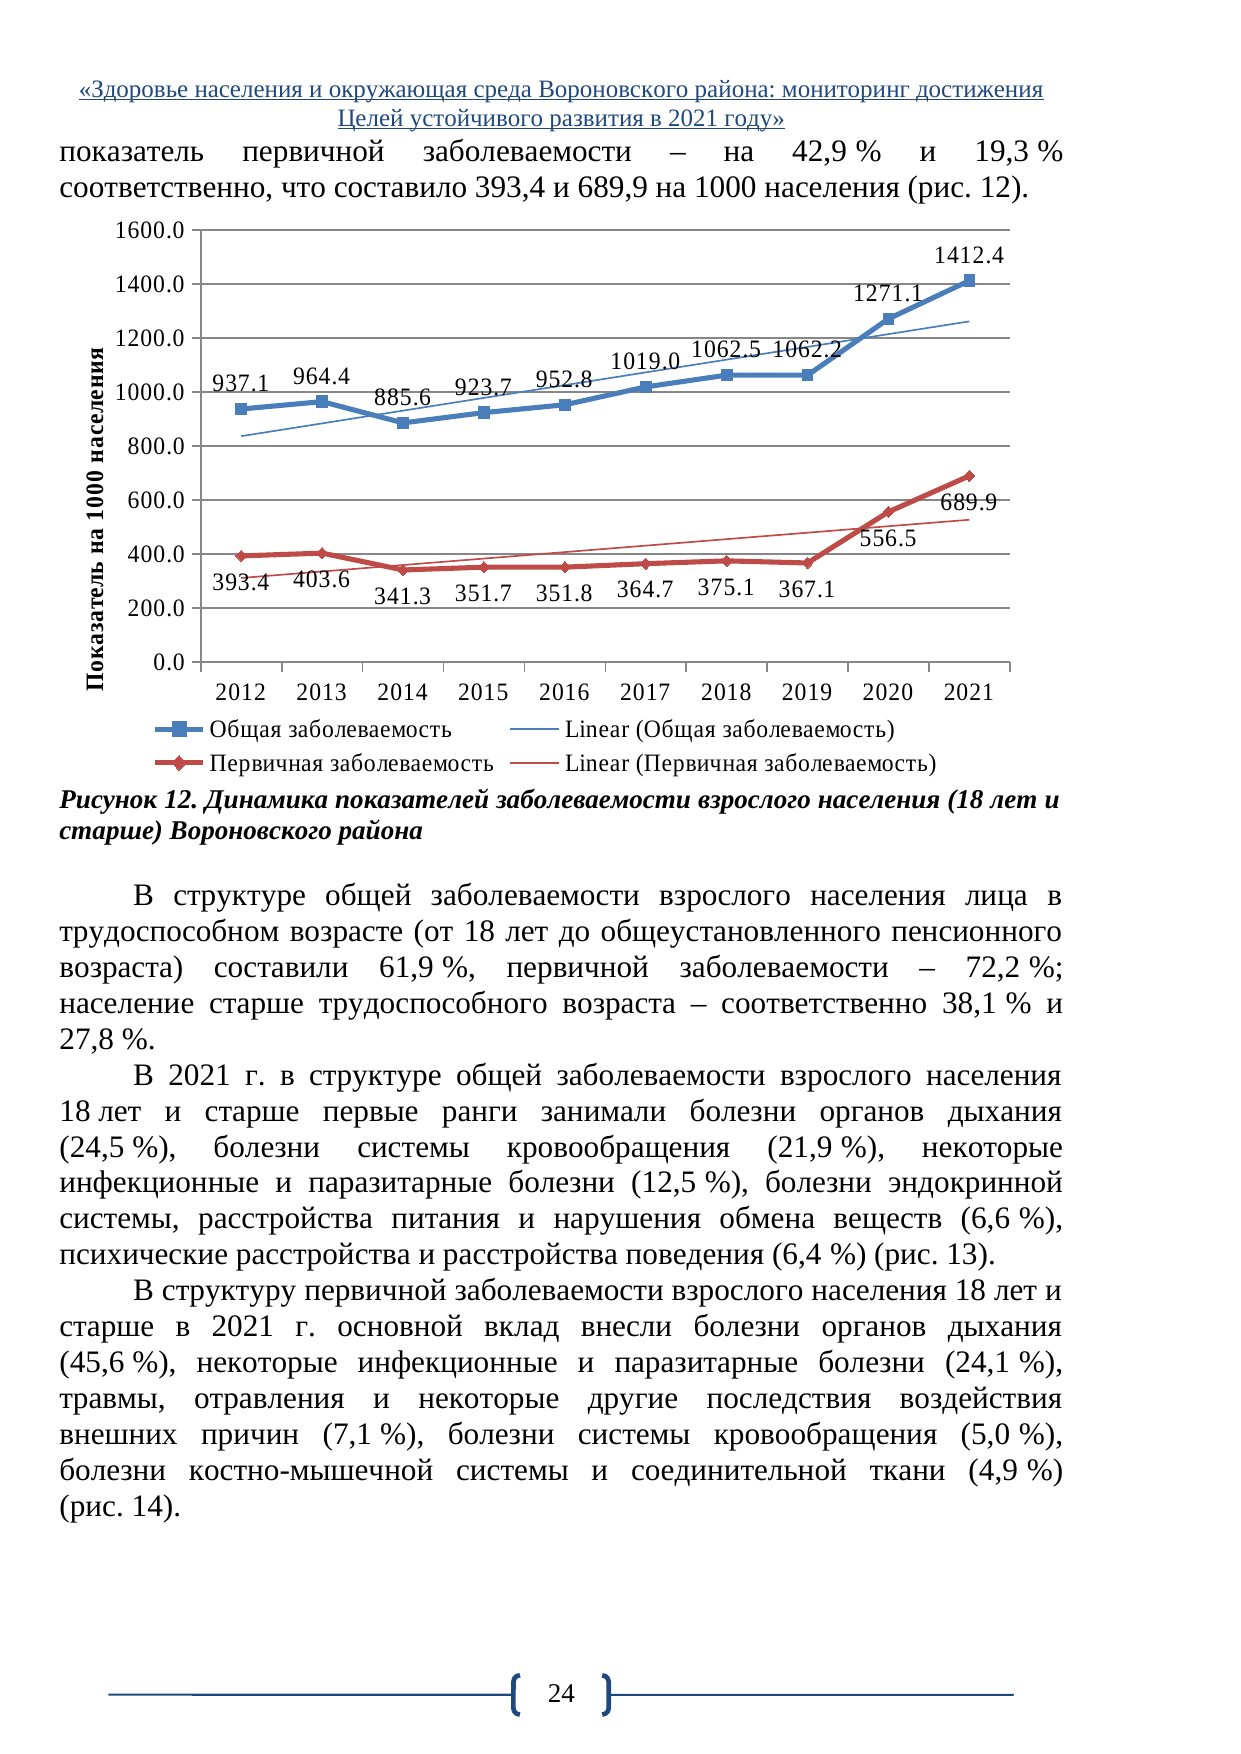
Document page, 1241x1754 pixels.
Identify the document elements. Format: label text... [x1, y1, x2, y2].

text В структуру первичной заболеваемости взрослого населения 18 лет и старше в 2021 г. основной вклад внесли болезни органов дыхания (45,6 %), некоторые инфекционные и паразитарные болезни (24,1 %), травмы, отравления и некоторые другие последствия воздействия внешних причин (7,1 %), болезни системы кровообращения (5,0 %), болезни костно-мышечной системы и соединительной ткани (4,9 %) (рис. 14). [59, 1272, 1063, 1523]
text В структуре общей заболеваемости взрослого населения лица в трудоспособном возрасте (от 18 лет до общеустановленного пенсионного возраста) составили 61,9 %, первичной заболеваемости – 72,2 %; население старше трудоспособного возраста – соответственно 38,1 % и 27,8 %. [59, 876, 1063, 1056]
text Рисунок 12. Динамика показателей заболеваемости взрослого населения (18 лет и старше) Вороновского района [59, 783, 1063, 845]
text В 2021 г. в структуре общей заболеваемости взрослого населения 18 лет и старше первые ранги занимали болезни органов дыхания (24,5 %), болезни системы кровообращения (21,9 %), некоторые инфекционные и паразитарные болезни (12,5 %), болезни эндокринной системы, расстройства питания и нарушения обмена веществ (6,6 %), психические расстройства и расстройства поведения (6,4 %) (рис. 13). [59, 1056, 1063, 1272]
